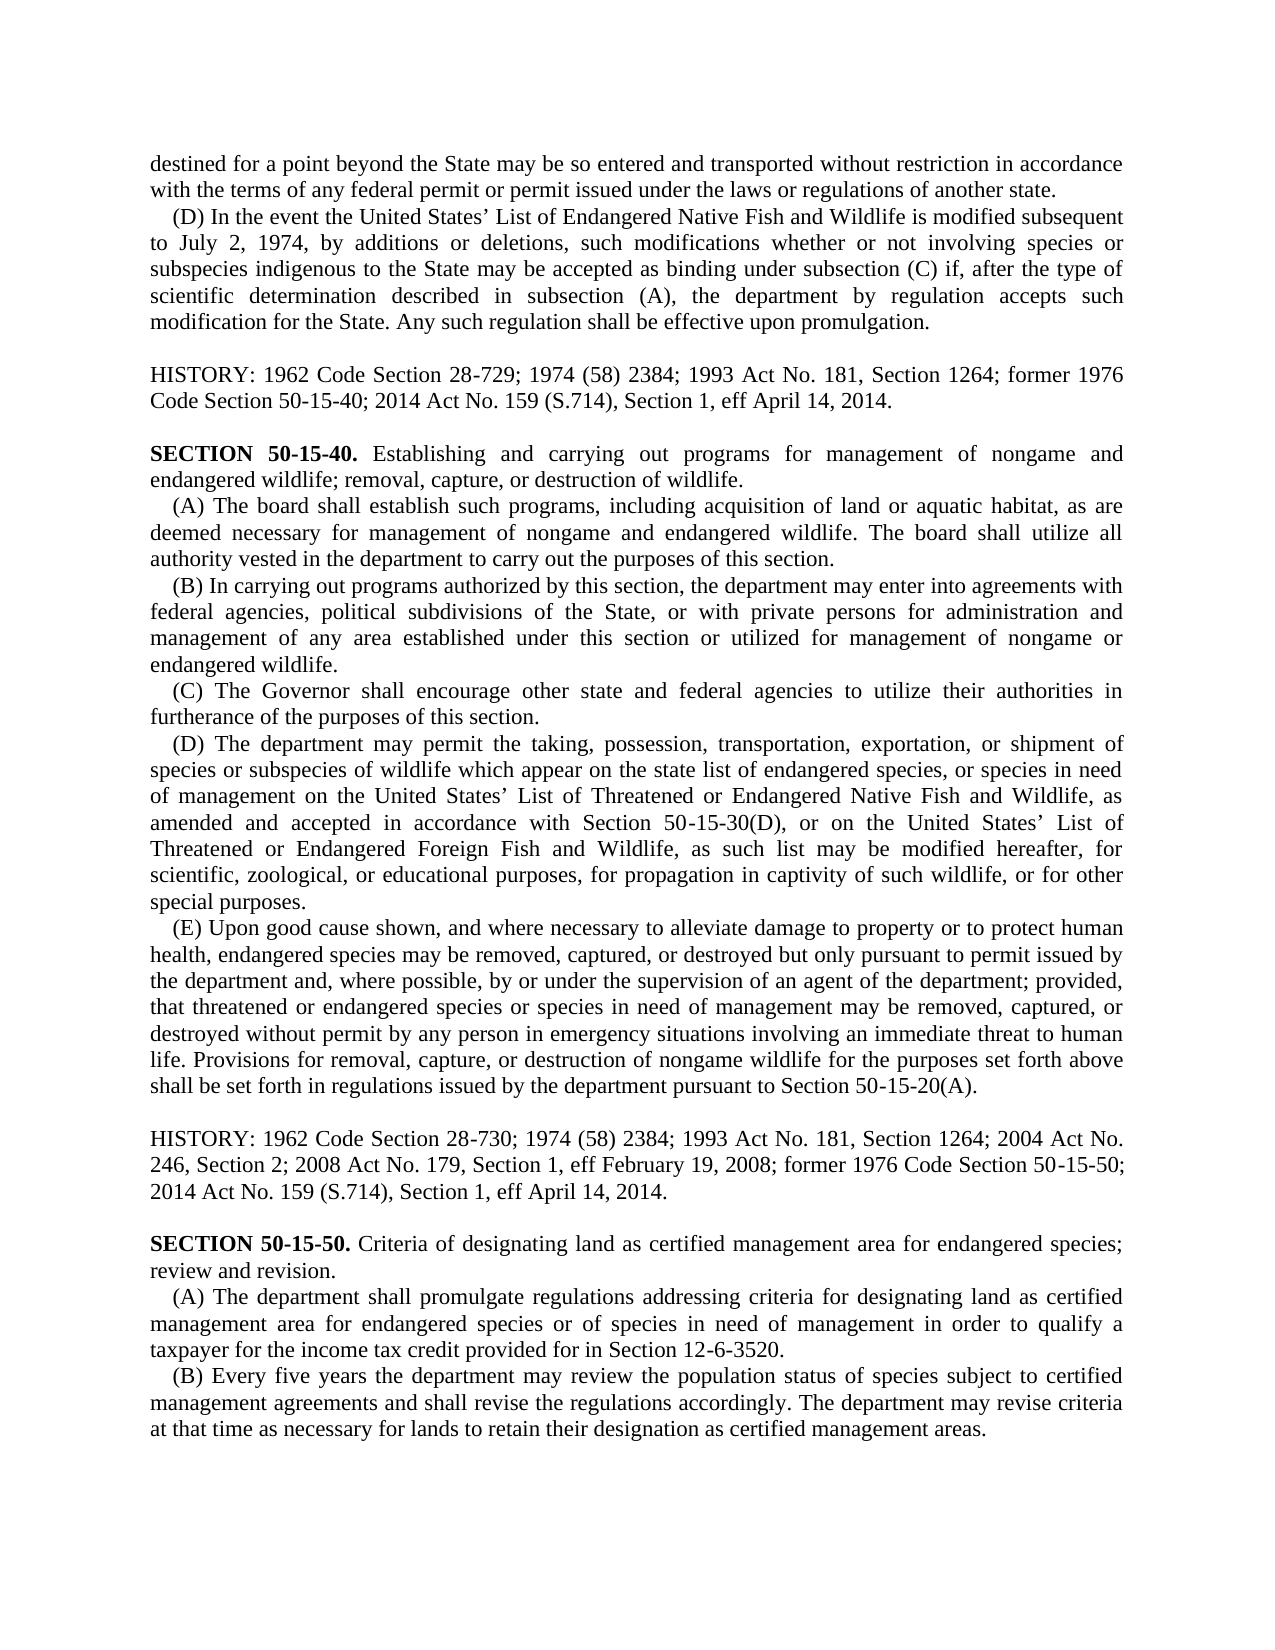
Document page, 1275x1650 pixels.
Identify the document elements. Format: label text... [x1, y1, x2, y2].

text HISTORY: 1962 Code Section 28-729; 1974 (58) 2384; 1993 Act No. 181, Section 1264; former 1976 Code Section 50-15-40; 2014 Act No. 159 (S.714), Section 1, eff April 14, 2014. [150, 361, 1125, 413]
text (A) The department shall promulgate regulations addressing criteria for designating land as certified management area for endangered species or of species in need of management in order to qualify a taxpayer for the income tax credit provided for in Section 12-6-3520. [150, 1283, 1125, 1362]
text HISTORY: 1962 Code Section 28-730; 1974 (58) 2384; 1993 Act No. 181, Section 1264; 2004 Act No. 246, Section 2; 2008 Act No. 179, Section 1, eff February 19, 2008; former 1976 Code Section 50-15-50; 2014 Act No. 159 (S.714), Section 1, eff April 14, 2014. [150, 1125, 1125, 1204]
text (D) The department may permit the taking, possession, transportation, exportation, or shipment of species or subspecies of wildlife which appear on the state list of endangered species, or species in need of management on the United States’ List of Threatened or Endangered Native Fish and Wildlife, as amended and accepted in accordance with Section 50-15-30(D), or on the United States’ List of Threatened or Endangered Foreign Fish and Wildlife, as such list may be modified hereafter, for scientific, zoological, or educational purposes, for propagation in captivity of such wildlife, or for other special purposes. [150, 730, 1125, 914]
text SECTION 50-15-40. Establishing and carrying out programs for management of nongame and endangered wildlife; removal, capture, or destruction of wildlife. [150, 440, 1125, 493]
text (B) Every five years the department may review the population status of species subject to certified management agreements and shall revise the regulations accordingly. The department may revise criteria at that time as necessary for lands to retain their designation as certified management areas. [150, 1362, 1125, 1441]
text (D) In the event the United States’ List of Endangered Native Fish and Wildlife is modified subsequent to July 2, 1974, by additions or deletions, such modifications whether or not involving species or subspecies indigenous to the State may be accepted as binding under subsection (C) if, after the type of scientific determination described in subsection (A), the department by regulation accepts such modification for the State. Any such regulation shall be effective upon promulgation. [150, 203, 1125, 334]
text (B) In carrying out programs authorized by this section, the department may enter into agreements with federal agencies, political subdivisions of the State, or with private persons for administration and management of any area established under this section or utilized for management of nongame or endangered wildlife. [150, 572, 1125, 677]
text (E) Upon good cause shown, and where necessary to alleviate damage to property or to protect human health, endangered species may be removed, captured, or destroyed but only pursuant to permit issued by the department and, where possible, by or under the supervision of an agent of the department; provided, that threatened or endangered species or species in need of management may be removed, captured, or destroyed without permit by any person in emergency situations involving an immediate threat to human life. Provisions for removal, capture, or destruction of nongame wildlife for the purposes set forth above shall be set forth in regulations issued by the department pursuant to Section 50-15-20(A). [150, 914, 1125, 1099]
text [150, 150, 1125, 203]
text (A) The board shall establish such programs, including acquisition of land or aquatic habitat, as are deemed necessary for management of nongame and endangered wildlife. The board shall utilize all authority vested in the department to carry out the purposes of this section. [150, 493, 1125, 572]
text (C) The Governor shall encourage other state and federal agencies to utilize their authorities in furtherance of the purposes of this section. [150, 677, 1125, 730]
text SECTION 50-15-50. Criteria of designating land as certified management area for endangered species; review and revision. [150, 1231, 1125, 1283]
